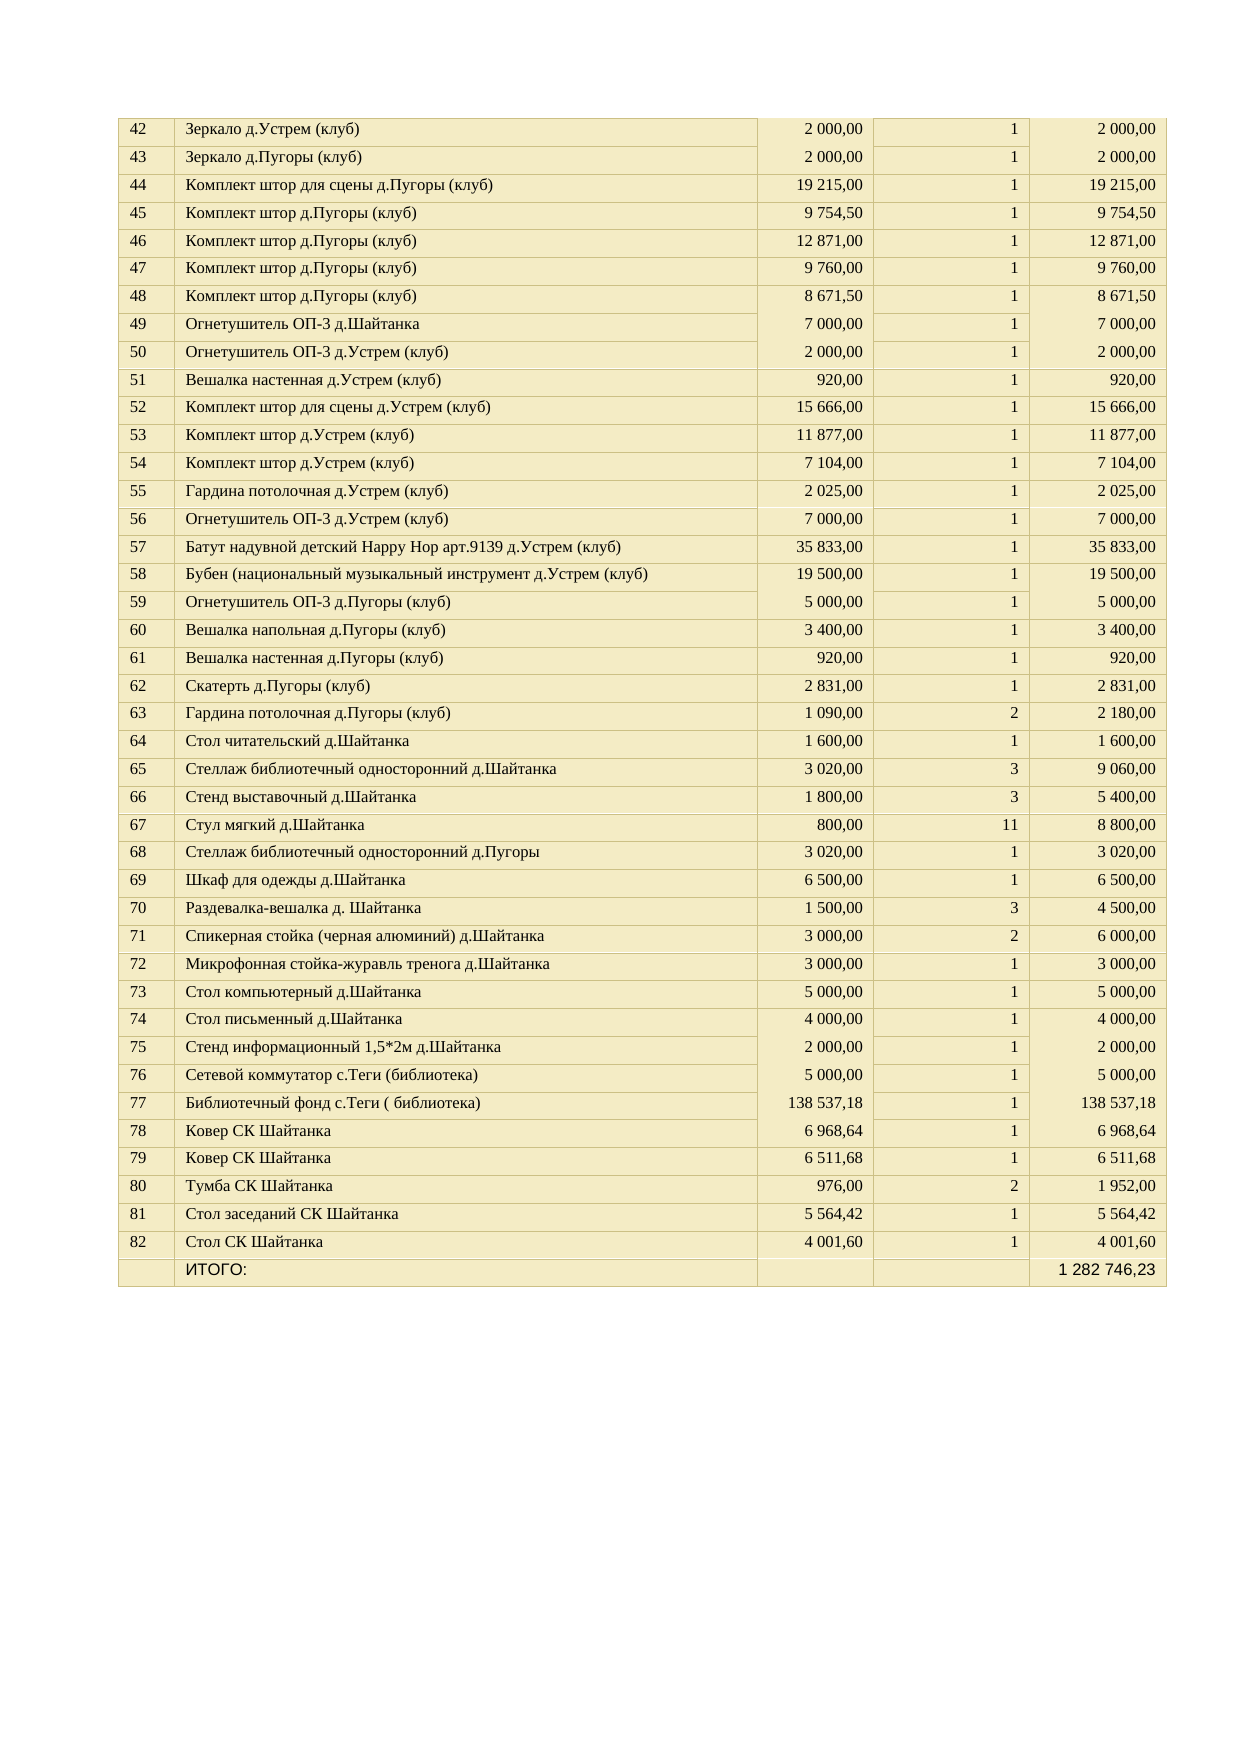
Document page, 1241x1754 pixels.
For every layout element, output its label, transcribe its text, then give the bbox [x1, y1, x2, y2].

table_cell 1 [874, 731, 1029, 758]
table_cell 63 [119, 703, 174, 730]
table_cell 8 671,50 [758, 286, 873, 313]
table_cell Спикерная стойка (черная алюминий) д.Шайтанка [175, 926, 757, 952]
table_cell 8 800,00 [1030, 815, 1166, 841]
table_cell 1 952,00 [1030, 1176, 1166, 1203]
table_cell 12 871,00 [1030, 230, 1166, 257]
table_cell 1 [874, 481, 1029, 507]
table_cell Сетевой коммутатор с.Теги (библиотека) [175, 1065, 757, 1092]
table_cell 5 564,42 [758, 1204, 873, 1231]
table_cell 1 500,00 [758, 898, 873, 925]
table_cell Комплект штор д.Пугоры (клуб) [175, 258, 757, 285]
table_cell 77 [119, 1093, 174, 1119]
table_cell 76 [119, 1065, 174, 1092]
table_cell Комплект штор д.Пугоры (клуб) [175, 230, 757, 257]
table_cell 3 [874, 898, 1029, 925]
table_cell 19 500,00 [1030, 564, 1166, 591]
table_cell 7 104,00 [758, 453, 873, 480]
table_cell Гардина потолочная д.Устрем (клуб) [175, 481, 757, 507]
table_cell Стол заседаний СК Шайтанка [175, 1204, 757, 1231]
table_cell 1 [874, 314, 1029, 341]
table_cell 7 000,00 [758, 508, 873, 535]
table_cell Стол СК Шайтанка [175, 1232, 757, 1258]
table_cell 74 [119, 1009, 174, 1036]
table_cell 54 [119, 453, 174, 480]
table_cell 5 000,00 [758, 591, 873, 619]
table_cell 1 [874, 1148, 1029, 1175]
table_cell 59 [119, 592, 174, 619]
table_cell 46 [119, 230, 174, 257]
table_cell 3 400,00 [758, 620, 873, 647]
table_cell 81 [119, 1204, 174, 1231]
table_cell Шкаф для одежды д.Шайтанка [175, 870, 757, 897]
table_cell 5 000,00 [758, 981, 873, 1008]
table_cell 48 [119, 286, 174, 313]
table_cell 2 000,00 [1030, 146, 1166, 174]
table_cell 68 [119, 842, 174, 869]
table_cell 4 001,60 [758, 1232, 873, 1258]
table_cell 1 [874, 175, 1029, 202]
table_cell 71 [119, 926, 174, 952]
table_cell 4 500,00 [1030, 898, 1166, 925]
table_cell 2 831,00 [1030, 675, 1166, 702]
table_cell 1 [874, 870, 1029, 897]
table_cell 5 000,00 [758, 1064, 873, 1092]
table_cell 6 511,68 [758, 1148, 873, 1175]
table_cell 1 [874, 1204, 1029, 1231]
table_cell 1 [874, 286, 1029, 313]
table_cell 69 [119, 870, 174, 897]
table_cell 80 [119, 1176, 174, 1203]
table_cell 1 600,00 [758, 731, 873, 758]
table_cell 138 537,18 [1030, 1092, 1166, 1119]
table_cell 1 [874, 536, 1029, 563]
table_cell Стенд информационный 1,5*2м д.Шайтанка [175, 1037, 757, 1064]
table_cell 2 000,00 [758, 341, 873, 368]
table_cell 58 [119, 564, 174, 591]
table_cell 11 877,00 [758, 425, 873, 452]
table_cell 19 500,00 [758, 564, 873, 591]
table_cell 1 [874, 370, 1029, 396]
table_cell 2 [874, 1176, 1029, 1203]
table_cell 5 400,00 [1030, 787, 1166, 813]
table_cell 9 760,00 [758, 258, 873, 285]
table_cell 920,00 [1030, 370, 1166, 396]
table_cell 976,00 [758, 1176, 873, 1203]
table_cell 6 500,00 [1030, 870, 1166, 897]
table_cell Стеллаж библиотечный односторонний д.Шайтанка [175, 759, 757, 786]
table_cell 2 831,00 [758, 675, 873, 702]
table_cell 1 282 746,23 [1030, 1259, 1166, 1286]
table_cell 1 [874, 147, 1029, 174]
table_cell 6 500,00 [758, 870, 873, 897]
table_cell 920,00 [1030, 648, 1166, 674]
table_cell 1 [874, 564, 1029, 591]
table_cell 62 [119, 675, 174, 702]
table_cell Стол читательский д.Шайтанка [175, 731, 757, 758]
table_cell Батут надувной детский Happy Hop арт.9139 д.Устрем (клуб) [175, 536, 757, 563]
table_cell 42 [119, 119, 174, 146]
table_cell [874, 1260, 1029, 1286]
table_cell 1 [874, 258, 1029, 285]
table_cell 49 [119, 314, 174, 341]
table_cell 1 [874, 1232, 1029, 1258]
table_cell Комплект штор д.Пугоры (клуб) [175, 203, 757, 229]
table_cell 4 000,00 [1030, 1009, 1166, 1036]
table_cell Раздевалка-вешалка д. Шайтанка [175, 898, 757, 925]
table_cell 19 215,00 [1030, 175, 1166, 202]
table_cell 12 871,00 [758, 230, 873, 257]
table_cell 1 [874, 1120, 1029, 1147]
table_cell 75 [119, 1037, 174, 1064]
table_cell 920,00 [758, 648, 873, 674]
table_cell Огнетушитель ОП-3 д.Устрем (клуб) [175, 342, 757, 368]
table_cell Скатерть д.Пугоры (клуб) [175, 675, 757, 702]
table_cell 9 754,50 [1030, 203, 1166, 229]
table_cell 2 000,00 [1030, 1036, 1166, 1064]
table_cell 920,00 [758, 370, 873, 396]
table_cell 1 [874, 1093, 1029, 1119]
table_cell 9 060,00 [1030, 759, 1166, 786]
table_cell ИТОГО: [175, 1260, 757, 1286]
table_cell 3 000,00 [1030, 954, 1166, 980]
table_cell 1 800,00 [758, 787, 873, 813]
table_cell 4 001,60 [1030, 1232, 1166, 1258]
table_cell 53 [119, 425, 174, 452]
table_cell 67 [119, 815, 174, 841]
table_cell 1 [874, 397, 1029, 424]
table_cell 2 025,00 [758, 481, 873, 507]
table_cell Вешалка напольная д.Пугоры (клуб) [175, 620, 757, 647]
table_cell 6 511,68 [1030, 1148, 1166, 1175]
table_cell 79 [119, 1148, 174, 1175]
table_cell 2 000,00 [758, 1036, 873, 1064]
table_cell 5 000,00 [1030, 981, 1166, 1008]
table_cell Бубен (национальный музыкальный инструмент д.Устрем (клуб) [175, 564, 757, 591]
table_cell Стол письменный д.Шайтанка [175, 1009, 757, 1036]
table_cell 1 [874, 425, 1029, 452]
table_cell 3 020,00 [758, 842, 873, 869]
table_cell 1 [874, 1009, 1029, 1036]
table_cell 6 968,64 [1030, 1119, 1166, 1147]
table_cell 61 [119, 648, 174, 674]
table_cell 1 [874, 842, 1029, 869]
table_cell 3 000,00 [758, 954, 873, 980]
table_cell Комплект штор для сцены д.Устрем (клуб) [175, 397, 757, 424]
table_cell 82 [119, 1232, 174, 1258]
table_cell 1 [874, 119, 1029, 146]
table_cell Стенд выставочный д.Шайтанка [175, 787, 757, 813]
table_cell 57 [119, 536, 174, 563]
table_cell Огнетушитель ОП-3 д.Устрем (клуб) [175, 509, 757, 535]
table_cell 7 000,00 [758, 313, 873, 341]
table_cell Комплект штор д.Пугоры (клуб) [175, 286, 757, 313]
table_cell 1 [874, 981, 1029, 1008]
table_cell Комплект штор д.Устрем (клуб) [175, 425, 757, 452]
table_cell 2 000,00 [758, 118, 873, 146]
table_cell 1 [874, 620, 1029, 647]
table_cell 44 [119, 175, 174, 202]
table_cell 4 000,00 [758, 1009, 873, 1036]
table_cell 6 968,64 [758, 1119, 873, 1147]
table_cell Стол компьютерный д.Шайтанка [175, 981, 757, 1008]
table_cell 3 000,00 [758, 926, 873, 952]
table_cell 3 400,00 [1030, 620, 1166, 647]
table_cell 66 [119, 787, 174, 813]
table_cell 1 [874, 203, 1029, 229]
table_cell Зеркало д.Устрем (клуб) [175, 119, 757, 146]
table_cell 1 [874, 675, 1029, 702]
table_cell 55 [119, 481, 174, 507]
table_cell Вешалка настенная д.Пугоры (клуб) [175, 648, 757, 674]
table_cell 1 [874, 453, 1029, 480]
table_cell Микрофонная стойка-журавль тренога д.Шайтанка [175, 954, 757, 980]
table_cell 2 [874, 703, 1029, 730]
table_cell 2 000,00 [1030, 341, 1166, 368]
table_cell 51 [119, 370, 174, 396]
table_cell Стул мягкий д.Шайтанка [175, 815, 757, 841]
table_cell Ковер СК Шайтанка [175, 1120, 757, 1147]
table_cell 15 666,00 [758, 397, 873, 424]
table_cell Ковер СК Шайтанка [175, 1148, 757, 1175]
table_cell 2 025,00 [1030, 481, 1166, 507]
table_cell 800,00 [758, 815, 873, 841]
table_cell 15 666,00 [1030, 397, 1166, 424]
table_cell [119, 1260, 174, 1286]
table_cell 9 754,50 [758, 203, 873, 229]
table_cell 60 [119, 620, 174, 647]
table_cell 1 [874, 509, 1029, 535]
table_cell 6 000,00 [1030, 926, 1166, 952]
table_cell 1 [874, 230, 1029, 257]
table_cell 2 180,00 [1030, 703, 1166, 730]
table_cell 73 [119, 981, 174, 1008]
table_cell 45 [119, 203, 174, 229]
table_cell 3 [874, 787, 1029, 813]
table_cell 64 [119, 731, 174, 758]
table_cell 7 104,00 [1030, 453, 1166, 480]
table_cell 19 215,00 [758, 175, 873, 202]
table_cell [758, 1259, 873, 1286]
table_cell 1 [874, 1065, 1029, 1092]
table_cell Библиотечный фонд с.Теги ( библиотека) [175, 1093, 757, 1119]
table_cell 1 [874, 954, 1029, 980]
table_cell 9 760,00 [1030, 258, 1166, 285]
table_cell 70 [119, 898, 174, 925]
table_cell 11 877,00 [1030, 425, 1166, 452]
table_cell Огнетушитель ОП-3 д.Пугоры (клуб) [175, 592, 757, 619]
table_cell 3 020,00 [1030, 842, 1166, 869]
table_cell 5 000,00 [1030, 591, 1166, 619]
table_cell 7 000,00 [1030, 508, 1166, 535]
table_cell 1 [874, 1037, 1029, 1064]
table_cell Зеркало д.Пугоры (клуб) [175, 147, 757, 174]
table_cell Огнетушитель ОП-3 д.Шайтанка [175, 314, 757, 341]
table_cell 65 [119, 759, 174, 786]
table_cell 1 600,00 [1030, 731, 1166, 758]
table_cell 35 833,00 [758, 536, 873, 563]
table_cell 50 [119, 342, 174, 368]
table_cell 11 [874, 815, 1029, 841]
table_cell 2 [874, 926, 1029, 952]
table_cell 5 000,00 [1030, 1064, 1166, 1092]
table_cell Стеллаж библиотечный односторонний д.Пугоры [175, 842, 757, 869]
table_cell 8 671,50 [1030, 286, 1166, 313]
table_cell Комплект штор д.Устрем (клуб) [175, 453, 757, 480]
table_cell Гардина потолочная д.Пугоры (клуб) [175, 703, 757, 730]
table_cell Тумба СК Шайтанка [175, 1176, 757, 1203]
table_cell 43 [119, 147, 174, 174]
table_cell 1 090,00 [758, 703, 873, 730]
table_cell 47 [119, 258, 174, 285]
table_cell 5 564,42 [1030, 1204, 1166, 1231]
table_cell 1 [874, 648, 1029, 674]
table_cell 72 [119, 954, 174, 980]
table_cell 138 537,18 [758, 1092, 873, 1119]
table_cell 1 [874, 592, 1029, 619]
table_cell 78 [119, 1120, 174, 1147]
table_cell Комплект штор для сцены д.Пугоры (клуб) [175, 175, 757, 202]
table_cell 35 833,00 [1030, 536, 1166, 563]
table_cell 1 [874, 342, 1029, 368]
table_cell 3 [874, 759, 1029, 786]
table_cell 52 [119, 397, 174, 424]
table_cell Вешалка настенная д.Устрем (клуб) [175, 370, 757, 396]
table_cell 56 [119, 509, 174, 535]
table_cell 3 020,00 [758, 759, 873, 786]
table_cell 7 000,00 [1030, 313, 1166, 341]
table_cell 2 000,00 [1030, 118, 1166, 146]
table_cell 2 000,00 [758, 146, 873, 174]
